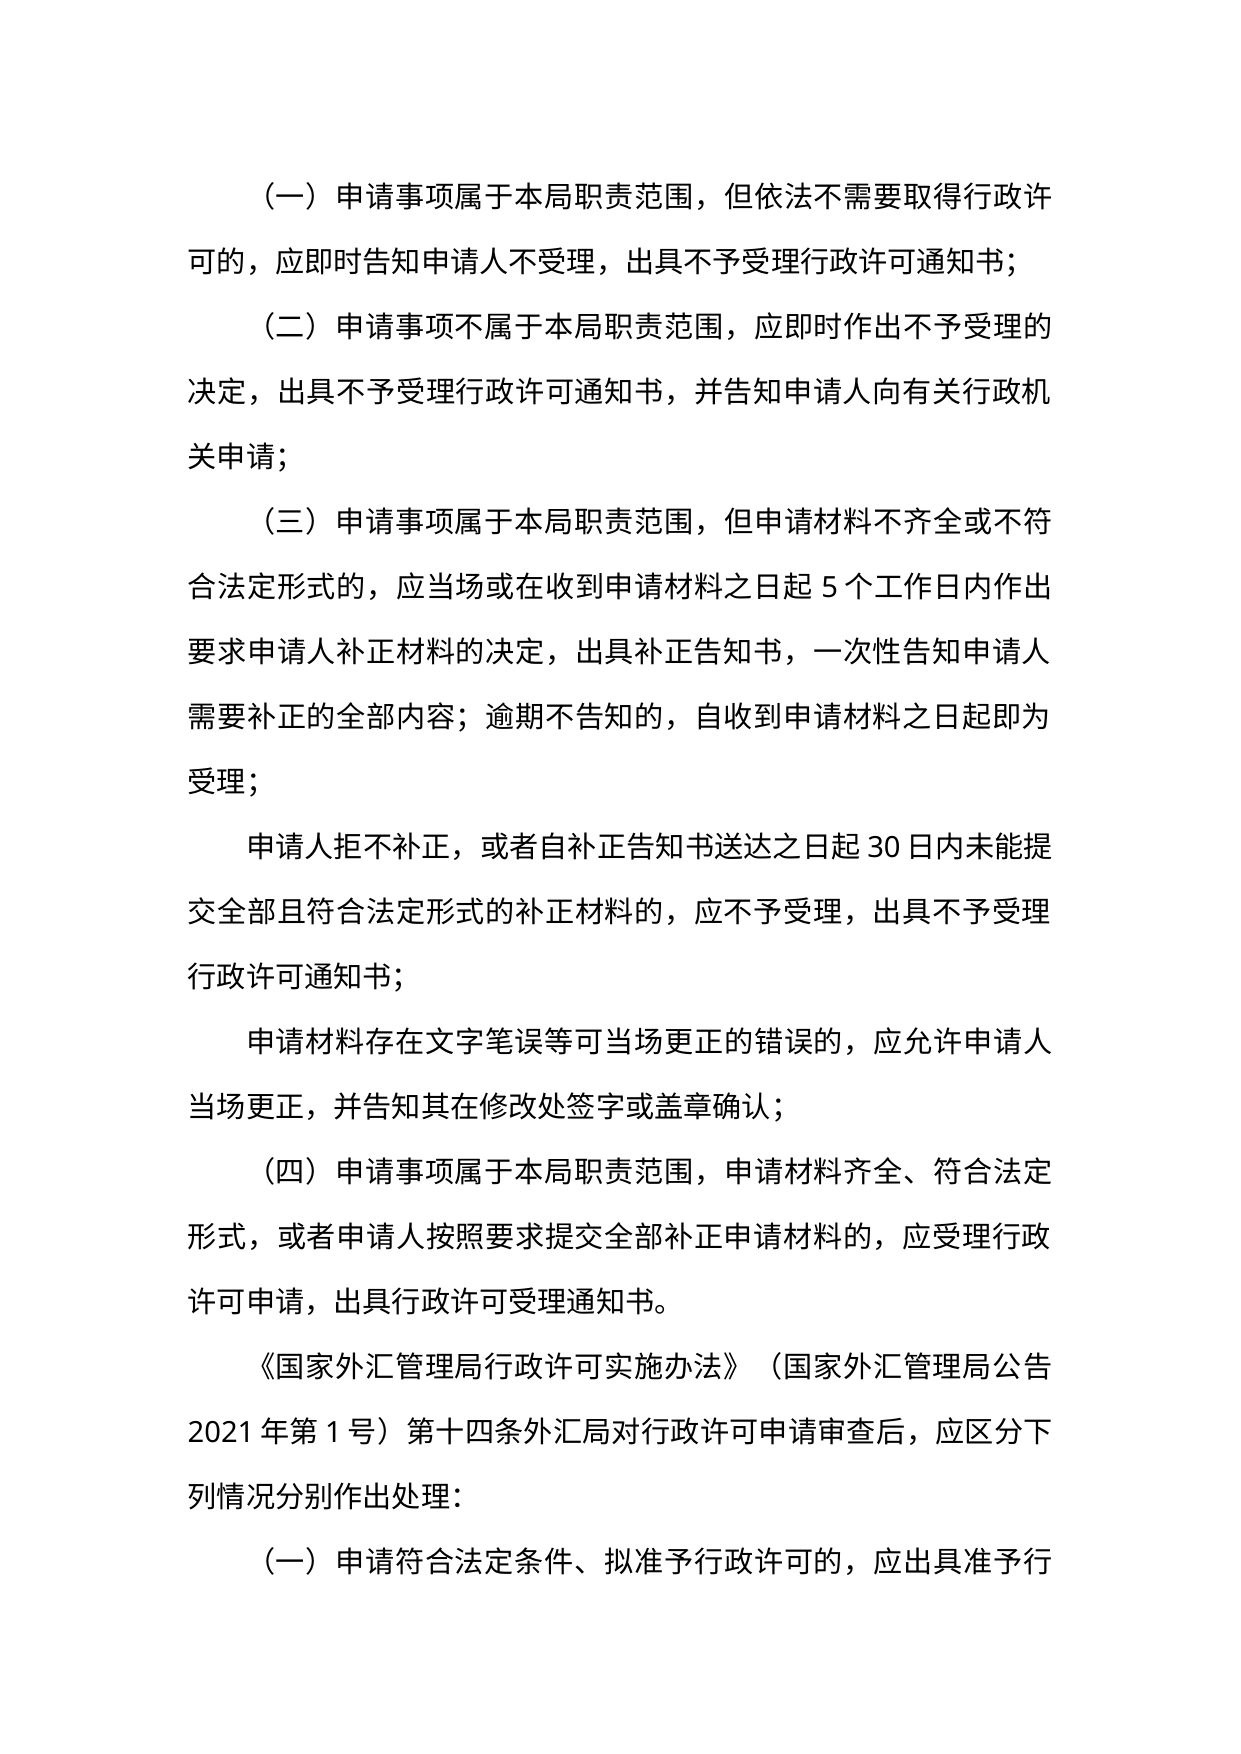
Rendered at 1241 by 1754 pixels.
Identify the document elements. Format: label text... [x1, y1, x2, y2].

text （一）申请事项属于本局职责范围，但依法不需要取得行政许可的，应即时告知申请人不受理，出具不予受理行政许可通知书； [187, 162, 1053, 292]
text （三）申请事项属于本局职责范围，但申请材料不齐全或不符合法定形式的，应当场或在收到申请材料之日起5个工作日内作出要求申请人补正材料的决定，出具补正告知书，一次性告知申请人需要补正的全部内容；逾期不告知的，自收到申请材料之日起即为受理； [187, 487, 1053, 812]
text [187, 1527, 1053, 1592]
text 申请人拒不补正，或者自补正告知书送达之日起30日内未能提交全部且符合法定形式的补正材料的，应不予受理，出具不予受理行政许可通知书； [187, 812, 1053, 1007]
text 申请材料存在文字笔误等可当场更正的错误的，应允许申请人当场更正，并告知其在修改处签字或盖章确认； [187, 1007, 1053, 1137]
text 《国家外汇管理局行政许可实施办法》（国家外汇管理局公告2021年第1号）第十四条外汇局对行政许可申请审查后，应区分下列情况分别作出处理： [187, 1332, 1053, 1527]
text （四）申请事项属于本局职责范围，申请材料齐全、符合法定形式，或者申请人按照要求提交全部补正申请材料的，应受理行政许可申请，出具行政许可受理通知书。 [187, 1137, 1053, 1332]
text （二）申请事项不属于本局职责范围，应即时作出不予受理的决定，出具不予受理行政许可通知书，并告知申请人向有关行政机关申请； [187, 292, 1053, 487]
